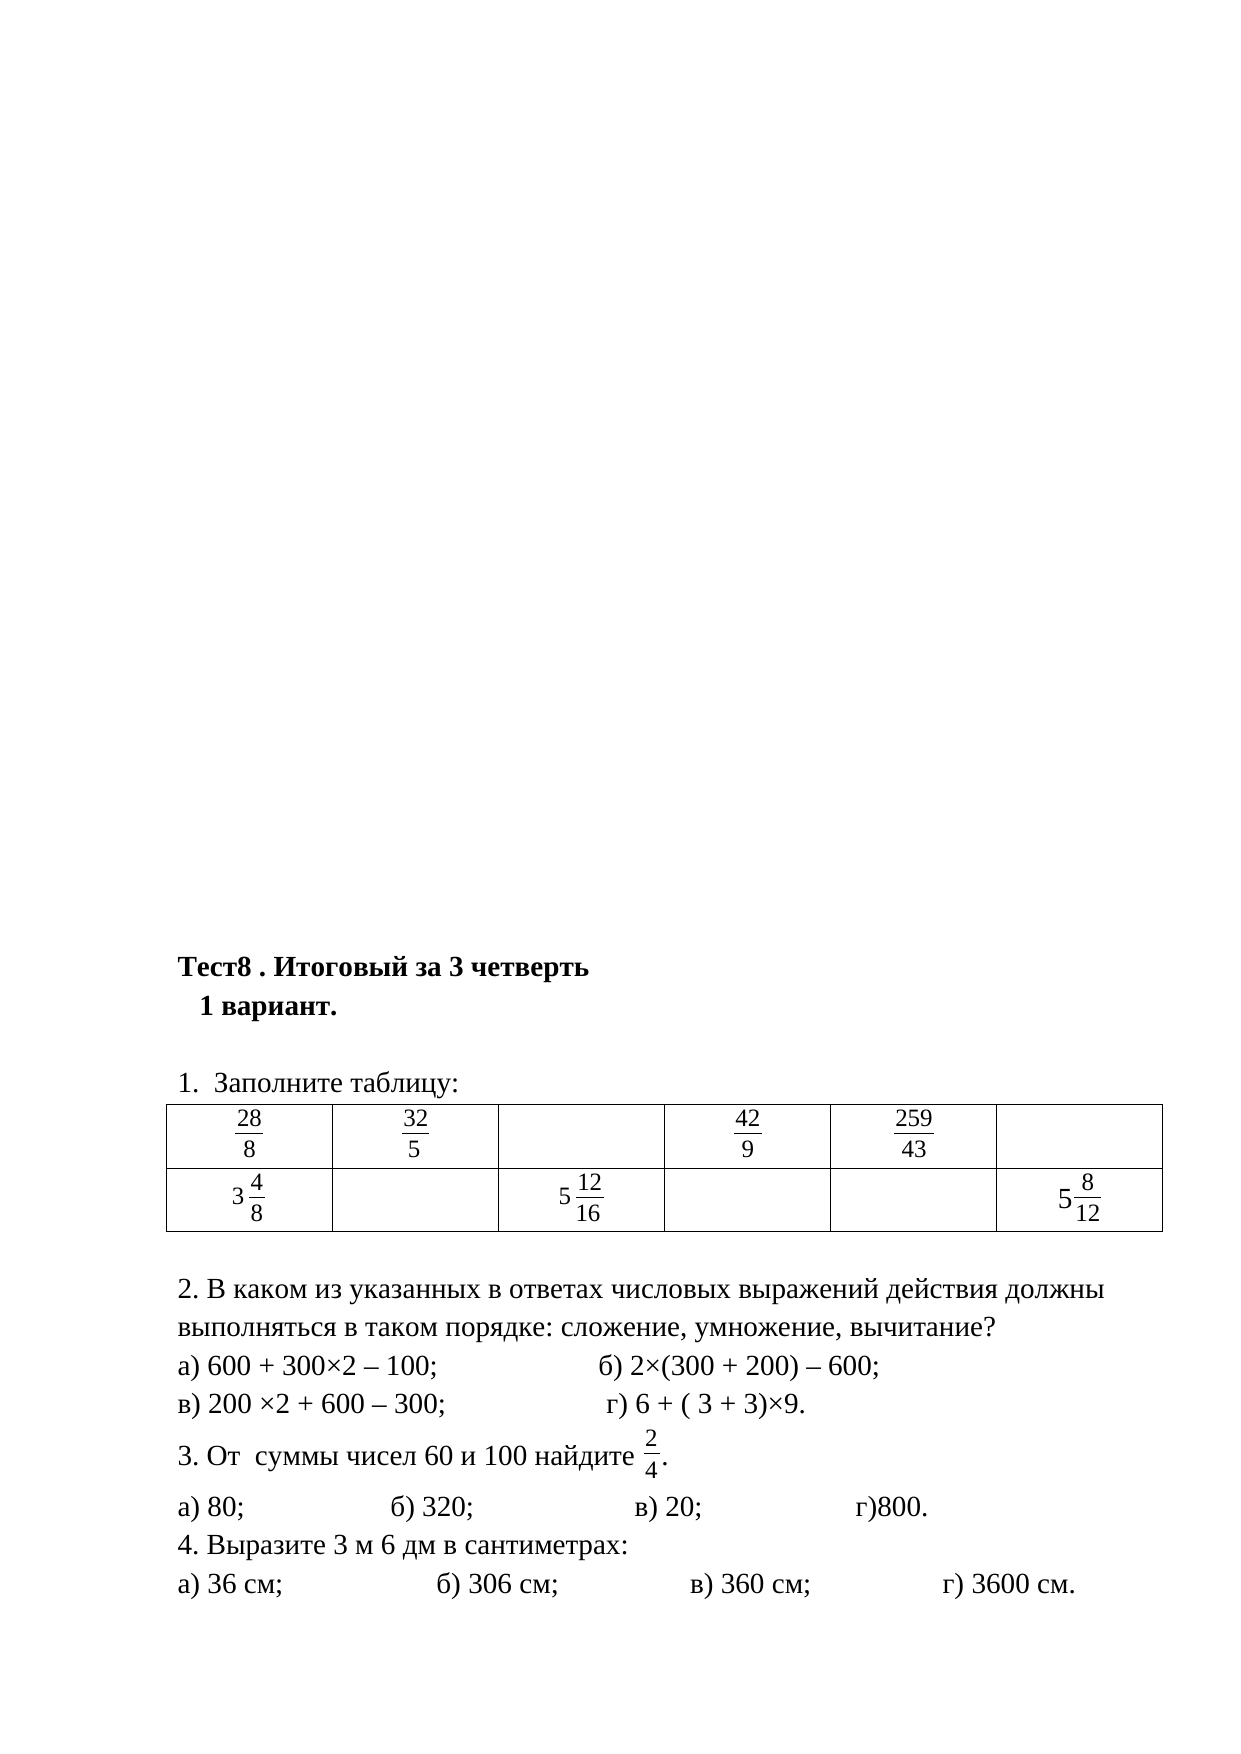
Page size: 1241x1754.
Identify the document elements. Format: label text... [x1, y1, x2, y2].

table_cell 5 [997, 1169, 1162, 1231]
text в) 200 ×2 + 600 – 300; г) 6 + ( 3 + 3)×9. [177, 1386, 1152, 1420]
text 4. Выразите 3 м 6 дм в сантиметрах: [177, 1527, 1152, 1561]
table_cell [831, 1169, 996, 1231]
text 1 вариант. [177, 988, 1152, 1021]
text а) 80; б) 320; в) 20; г)800. [177, 1489, 1152, 1522]
text а) 36 см; б) 306 см; в) 360 см; г) 3600 см. [177, 1566, 1152, 1599]
table_cell [333, 1169, 498, 1231]
table_header [333, 1105, 498, 1167]
text а) 600 + 300×2 – 100; б) 2×(300 + 200) – 600; [177, 1348, 1152, 1381]
table_header [167, 1105, 332, 1167]
text 1. Заполните таблицу: [177, 1065, 1152, 1098]
table_cell [167, 1169, 332, 1231]
table_header [665, 1105, 830, 1167]
table_header [831, 1105, 996, 1167]
table_cell [499, 1169, 664, 1231]
table_cell [665, 1169, 830, 1231]
text Тест8 . Итоговый за 3 четверть [177, 949, 1152, 983]
table_header [997, 1105, 1162, 1167]
text 3. От суммы чисел 60 и 100 найдите . [177, 1425, 1152, 1484]
table_header [499, 1105, 664, 1167]
text 2. В каком из указанных в ответах числовых выражений действия должны выполняться в таком порядке: сложение, умножение, вычитание? [177, 1271, 1152, 1343]
